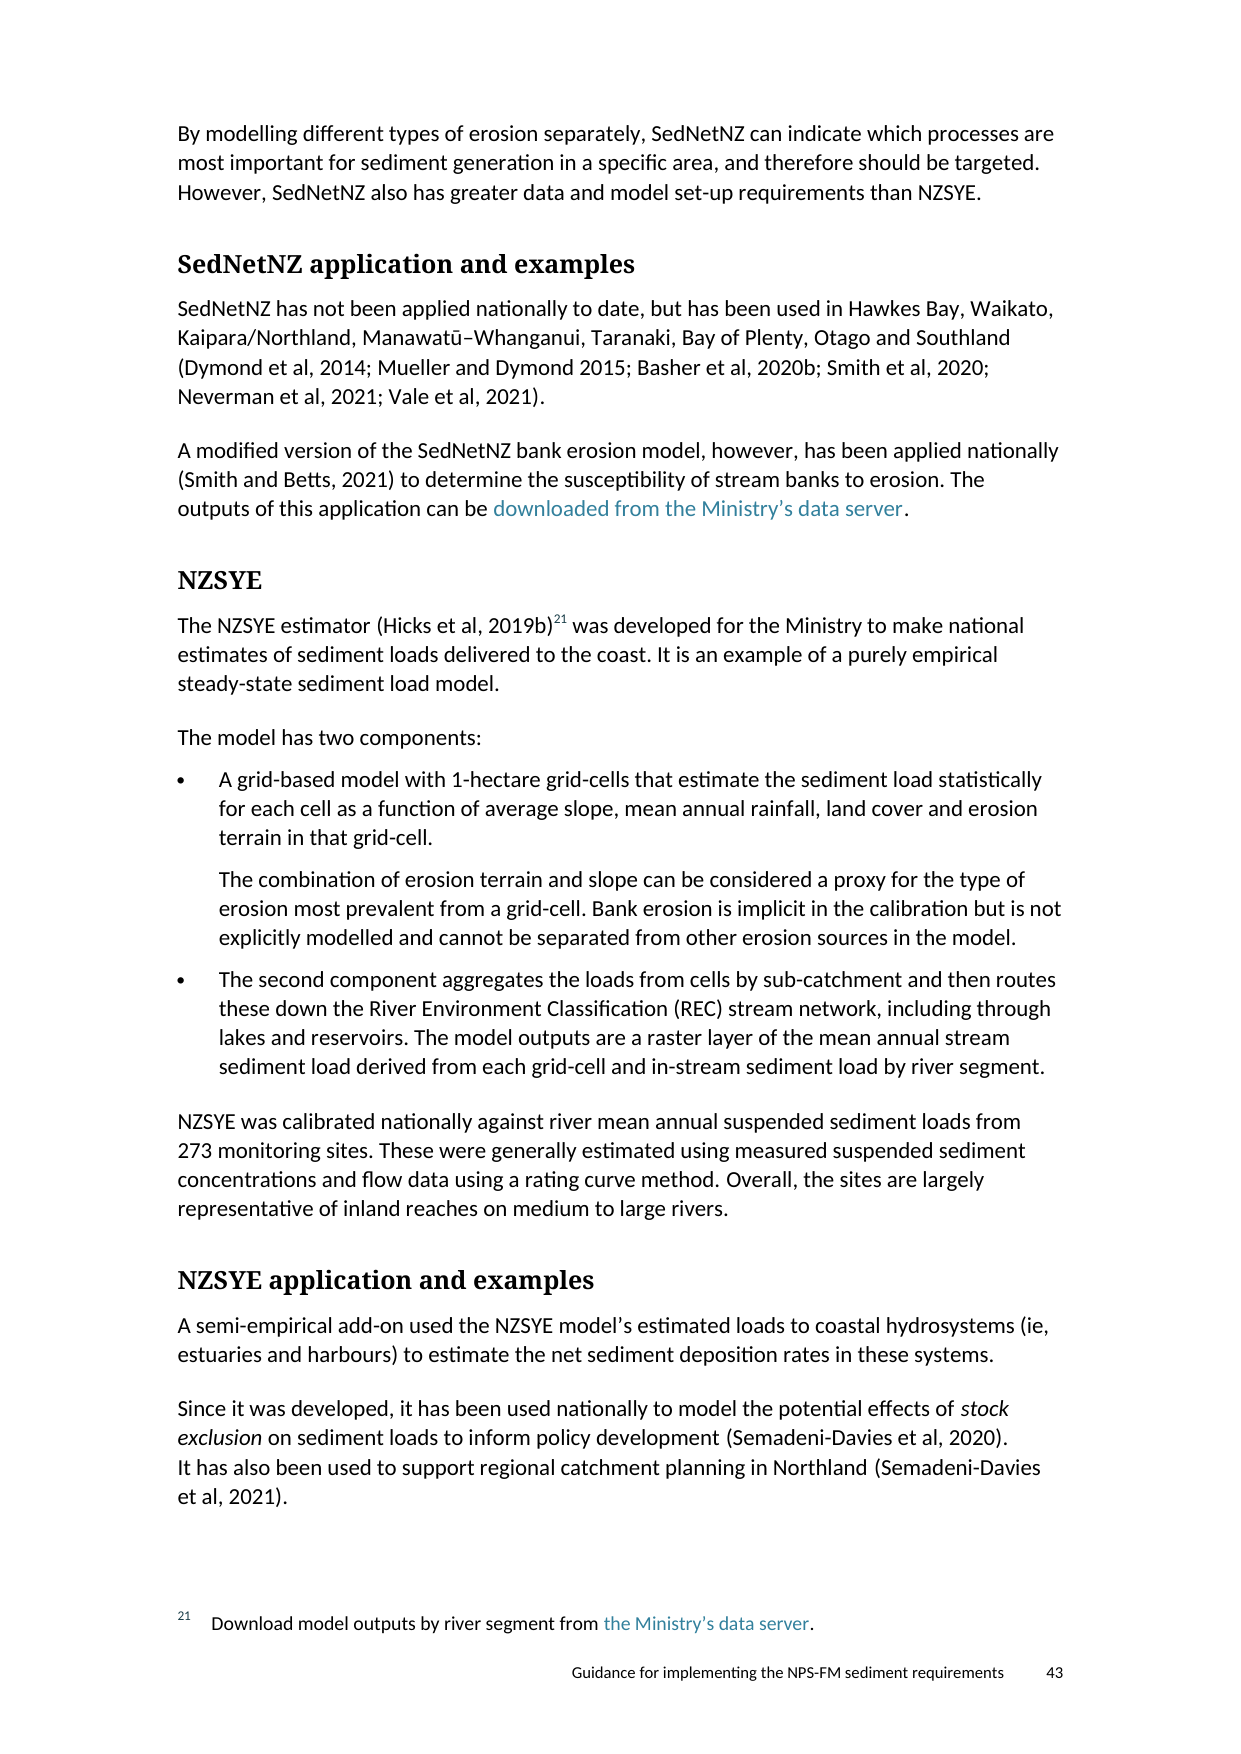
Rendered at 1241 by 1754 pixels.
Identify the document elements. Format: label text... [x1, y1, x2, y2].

text Since it was developed, it has been used nationally to model the potential effects of stock exclusion on sediment loads to inform policy development (Semadeni-Davies et al, 2020). It has also been used to support regional catchment planning in Northland (Semadeni-Davies et al, 2021). [177, 1393, 1063, 1510]
text The second component aggregates the loads from cells by sub-catchment and then routes these down the River Environment Classification (REC) stream network, including through lakes and reservoirs. The model outputs are a raster layer of the mean annual stream sediment load derived from each grid-cell and in-stream sediment load by river segment. [177, 964, 1063, 1081]
list The combination of erosion terrain and slope can be considered a proxy for the type of erosion most prevalent from a grid-cell. Bank erosion is implicit in the calibration but is not explicitly modelled and cannot be separated from other erosion sources in the model. [218, 864, 1063, 951]
text By modelling different types of erosion separately, SedNetNZ can indicate which processes are most important for sediment generation in a specific area, and therefore should be targeted. However, SedNetNZ also has greater data and model set-up requirements than NZSYE. [177, 118, 1063, 206]
text A semi-empirical add-on used the NZSYE model’s estimated loads to coastal hydrosystems (ie, estuaries and harbours) to estimate the net sediment deposition rates in these systems. [177, 1310, 1063, 1368]
subtitle NZSYE [177, 560, 1063, 597]
text The NZSYE estimator (Hicks et al, 2019b) was developed for the Ministry to make national estimates of sediment loads delivered to the coast. It is an example of a purely empirical steady-state sediment load model. [177, 610, 1063, 697]
text A modified version of the SedNetNZ bank erosion model, however, has been applied nationally (Smith and Betts, 2021) to determine the susceptibility of stream banks to erosion. The outputs of this application can be downloaded from the Ministry’s data server. [177, 435, 1063, 522]
subtitle NZSYE application and examples [177, 1260, 1063, 1297]
text A grid-based model with 1-hectare grid-cells that estimate the sediment load statistically for each cell as a function of average slope, mean annual rainfall, land cover and erosion terrain in that grid-cell. [177, 764, 1063, 851]
text SedNetNZ has not been applied nationally to date, but has been used in Hawkes Bay, Waikato, Kaipara/Northland, Manawatū–Whanganui, Taranaki, Bay of Plenty, Otago and Southland (Dymond et al, 2014; Mueller and Dymond 2015; Basher et al, 2020b; Smith et al, 2020; Neverman et al, 2021; Vale et al, 2021). [177, 293, 1063, 410]
subtitle SedNetNZ application and examples [177, 243, 1063, 281]
text The model has two components: [177, 722, 1063, 751]
text NZSYE was calibrated nationally against river mean annual suspended sediment loads from 273 monitoring sites. These were generally estimated using measured suspended sediment concentrations and flow data using a rating curve method. Overall, the sites are largely representative of inland reaches on medium to large rivers. [177, 1106, 1063, 1222]
